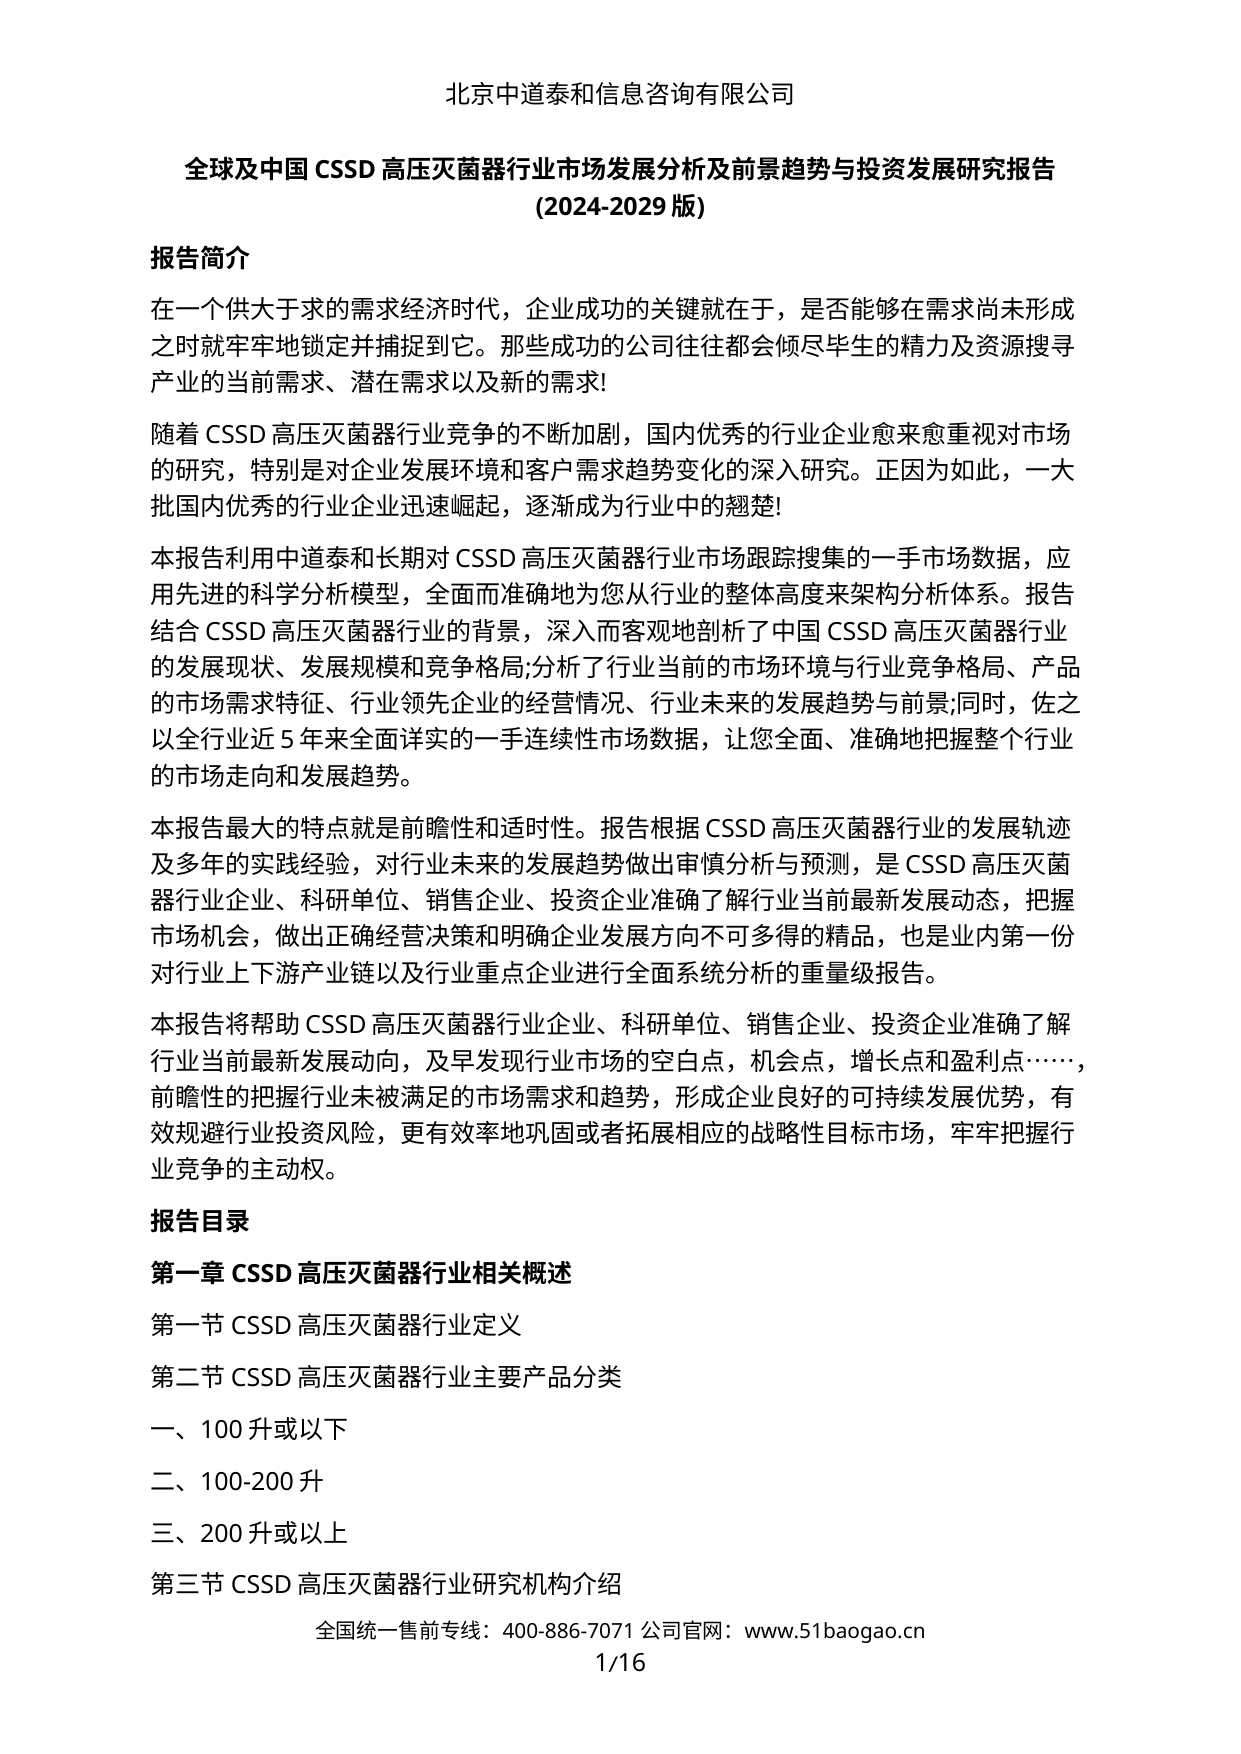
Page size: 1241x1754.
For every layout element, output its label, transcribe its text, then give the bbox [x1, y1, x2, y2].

text 一、100升或以下 [150, 1409, 1090, 1446]
text 在一个供大于求的需求经济时代，企业成功的关键就在于，是否能够在需求尚未形成之时就牢牢地锁定并捕捉到它。那些成功的公司往往都会倾尽毕生的精力及资源搜寻产业的当前需求、潜在需求以及新的需求! [150, 290, 1090, 399]
text 本报告利用中道泰和长期对CSSD高压灭菌器行业市场跟踪搜集的一手市场数据，应用先进的科学分析模型，全面而准确地为您从行业的整体高度来架构分析体系。报告结合CSSD高压灭菌器行业的背景，深入而客观地剖析了中国CSSD高压灭菌器行业的发展现状、发展规模和竞争格局;分析了行业当前的市场环境与行业竞争格局、产品的市场需求特征、行业领先企业的经营情况、行业未来的发展趋势与前景;同时，佐之以全行业近5年来全面详实的一手连续性市场数据，让您全面、准确地把握整个行业的市场走向和发展趋势。 [150, 539, 1090, 792]
text 二、100-200升 [150, 1461, 1090, 1497]
text 全球及中国CSSD高压灭菌器行业市场发展分析及前景趋势与投资发展研究报告(2024-2029版) [150, 150, 1090, 222]
text 随着CSSD高压灭菌器行业竞争的不断加剧，国内优秀的行业企业愈来愈重视对市场的研究，特别是对企业发展环境和客户需求趋势变化的深入研究。正因为如此，一大批国内优秀的行业企业迅速崛起，逐渐成为行业中的翘楚! [150, 414, 1090, 523]
text 第一章 CSSD高压灭菌器行业相关概述 [150, 1254, 1090, 1290]
text 报告简介 [150, 238, 1090, 274]
text 本报告将帮助CSSD高压灭菌器行业企业、科研单位、销售企业、投资企业准确了解行业当前最新发展动向，及早发现行业市场的空白点，机会点，增长点和盈利点……，前瞻性的把握行业未被满足的市场需求和趋势，形成企业良好的可持续发展优势，有效规避行业投资风险，更有效率地巩固或者拓展相应的战略性目标市场，牢牢把握行业竞争的主动权。 [150, 1005, 1090, 1186]
text 报告目录 [150, 1202, 1090, 1238]
text 第三节 CSSD高压灭菌器行业研究机构介绍 [150, 1565, 1090, 1601]
text 第二节 CSSD高压灭菌器行业主要产品分类 [150, 1357, 1090, 1394]
text 第一节 CSSD高压灭菌器行业定义 [150, 1306, 1090, 1342]
text 本报告最大的特点就是前瞻性和适时性。报告根据CSSD高压灭菌器行业的发展轨迹及多年的实践经验，对行业未来的发展趋势做出审慎分析与预测，是CSSD高压灭菌器行业企业、科研单位、销售企业、投资企业准确了解行业当前最新发展动态，把握市场机会，做出正确经营决策和明确企业发展方向不可多得的精品，也是业内第一份对行业上下游产业链以及行业重点企业进行全面系统分析的重量级报告。 [150, 808, 1090, 989]
text 三、200升或以上 [150, 1513, 1090, 1549]
